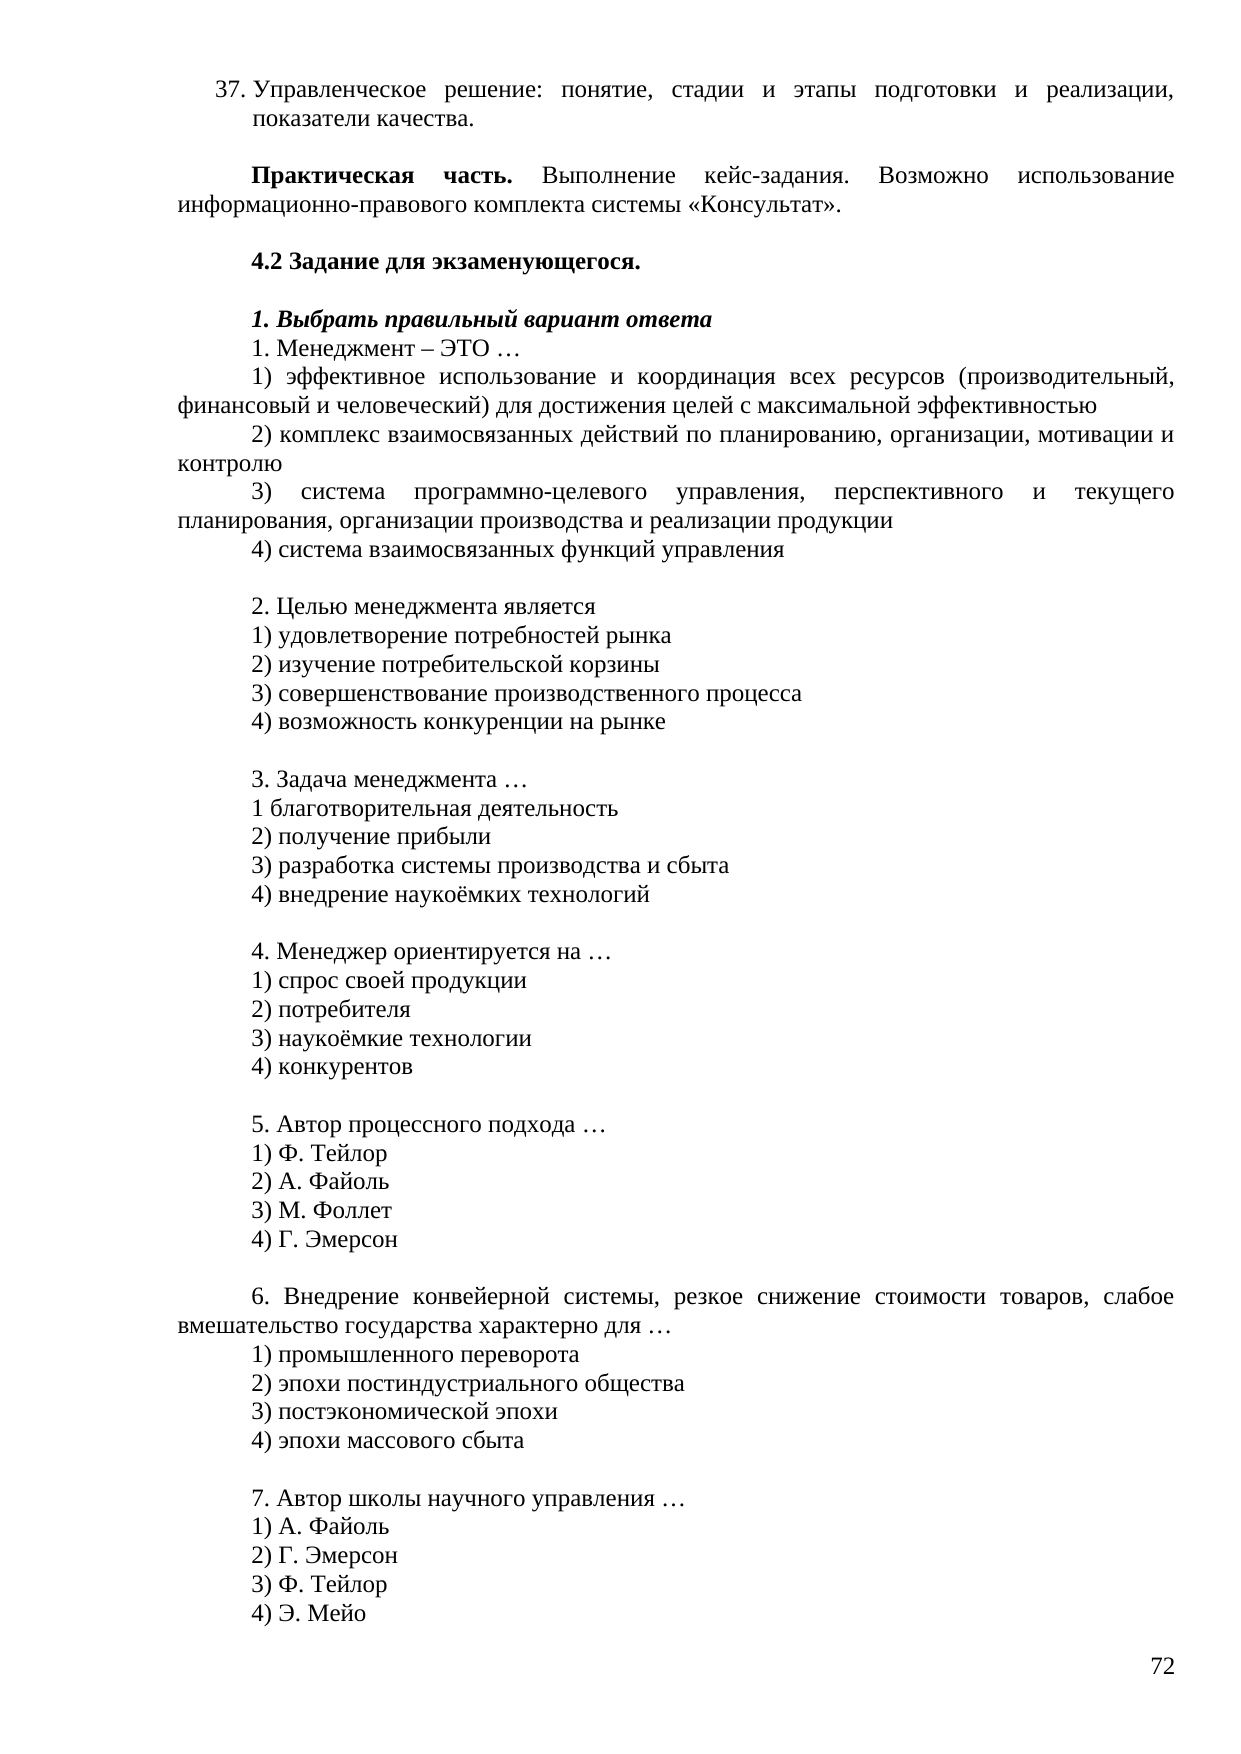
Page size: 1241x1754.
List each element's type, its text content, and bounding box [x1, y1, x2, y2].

text 1) удовлетворение потребностей рынка [177, 620, 1175, 649]
text 1. Выбрать правильный вариант ответа [177, 304, 1175, 333]
text 2) А. Файоль [177, 1166, 1175, 1195]
text 3) наукоёмкие технологии [177, 1023, 1175, 1051]
text 2. Целью менеджмента является [177, 591, 1175, 620]
text 3) разработка системы производства и сбыта [177, 850, 1175, 879]
text 2) комплекс взаимосвязанных действий по планированию, организации, мотивации и контролю [177, 419, 1175, 476]
text 1. Менеджмент – ЭТО … [177, 333, 1175, 361]
text 4) эпохи массового сбыта [177, 1425, 1175, 1454]
text 2) потребителя [177, 994, 1175, 1023]
text 1) спрос своей продукции [177, 965, 1175, 994]
list Задание для экзаменующегося. [251, 246, 1175, 275]
text 6. Внедрение конвейерной системы, резкое снижение стоимости товаров, слабое вмешательство государства характерно для … [177, 1281, 1175, 1339]
list Управленческое решение: понятие, стадии и этапы подготовки и реализации, показатели качества. [215, 74, 1175, 131]
text 4) конкурентов [177, 1051, 1175, 1080]
text 2) эпохи постиндустриального общества [177, 1368, 1175, 1396]
text 4) Э. Мейо [177, 1598, 1175, 1626]
text 3) Ф. Тейлор [177, 1569, 1175, 1598]
text 1) промышленного переворота [177, 1339, 1175, 1368]
text 4) возможность конкуренции на рынке [177, 706, 1175, 735]
text 1) Ф. Тейлор [177, 1138, 1175, 1166]
text 1 благотворительная деятельность [177, 793, 1175, 821]
text 3. Задача менеджмента … [177, 764, 1175, 793]
text 3) система программно-целевого управления, перспективного и текущего планирования, организации производства и реализации продукции [177, 476, 1175, 534]
text 2) изучение потребительской корзины [177, 649, 1175, 678]
text 3) совершенствование производственного процесса [177, 678, 1175, 706]
text 3) постэкономической эпохи [177, 1396, 1175, 1425]
text 2) получение прибыли [177, 821, 1175, 850]
text 3) М. Фоллет [177, 1195, 1175, 1224]
text 4) внедрение наукоёмких технологий [177, 879, 1175, 908]
text Практическая часть. Выполнение кейс-задания. Возможно использование информационно-правового комплекта системы «Консультат». [177, 160, 1175, 218]
text 4) Г. Эмерсон [177, 1224, 1175, 1253]
text 1) А. Файоль [177, 1511, 1175, 1540]
text 4) система взаимосвязанных функций управления [177, 534, 1175, 563]
text 2) Г. Эмерсон [177, 1540, 1175, 1569]
text 4. Менеджер ориентируется на … [177, 936, 1175, 965]
text 1) эффективное использование и координация всех ресурсов (производительный, финансовый и человеческий) для достижения целей с максимальной эффективностью [177, 361, 1175, 419]
text 5. Автор процессного подхода … [177, 1109, 1175, 1138]
text 7. Автор школы научного управления … [177, 1483, 1175, 1511]
